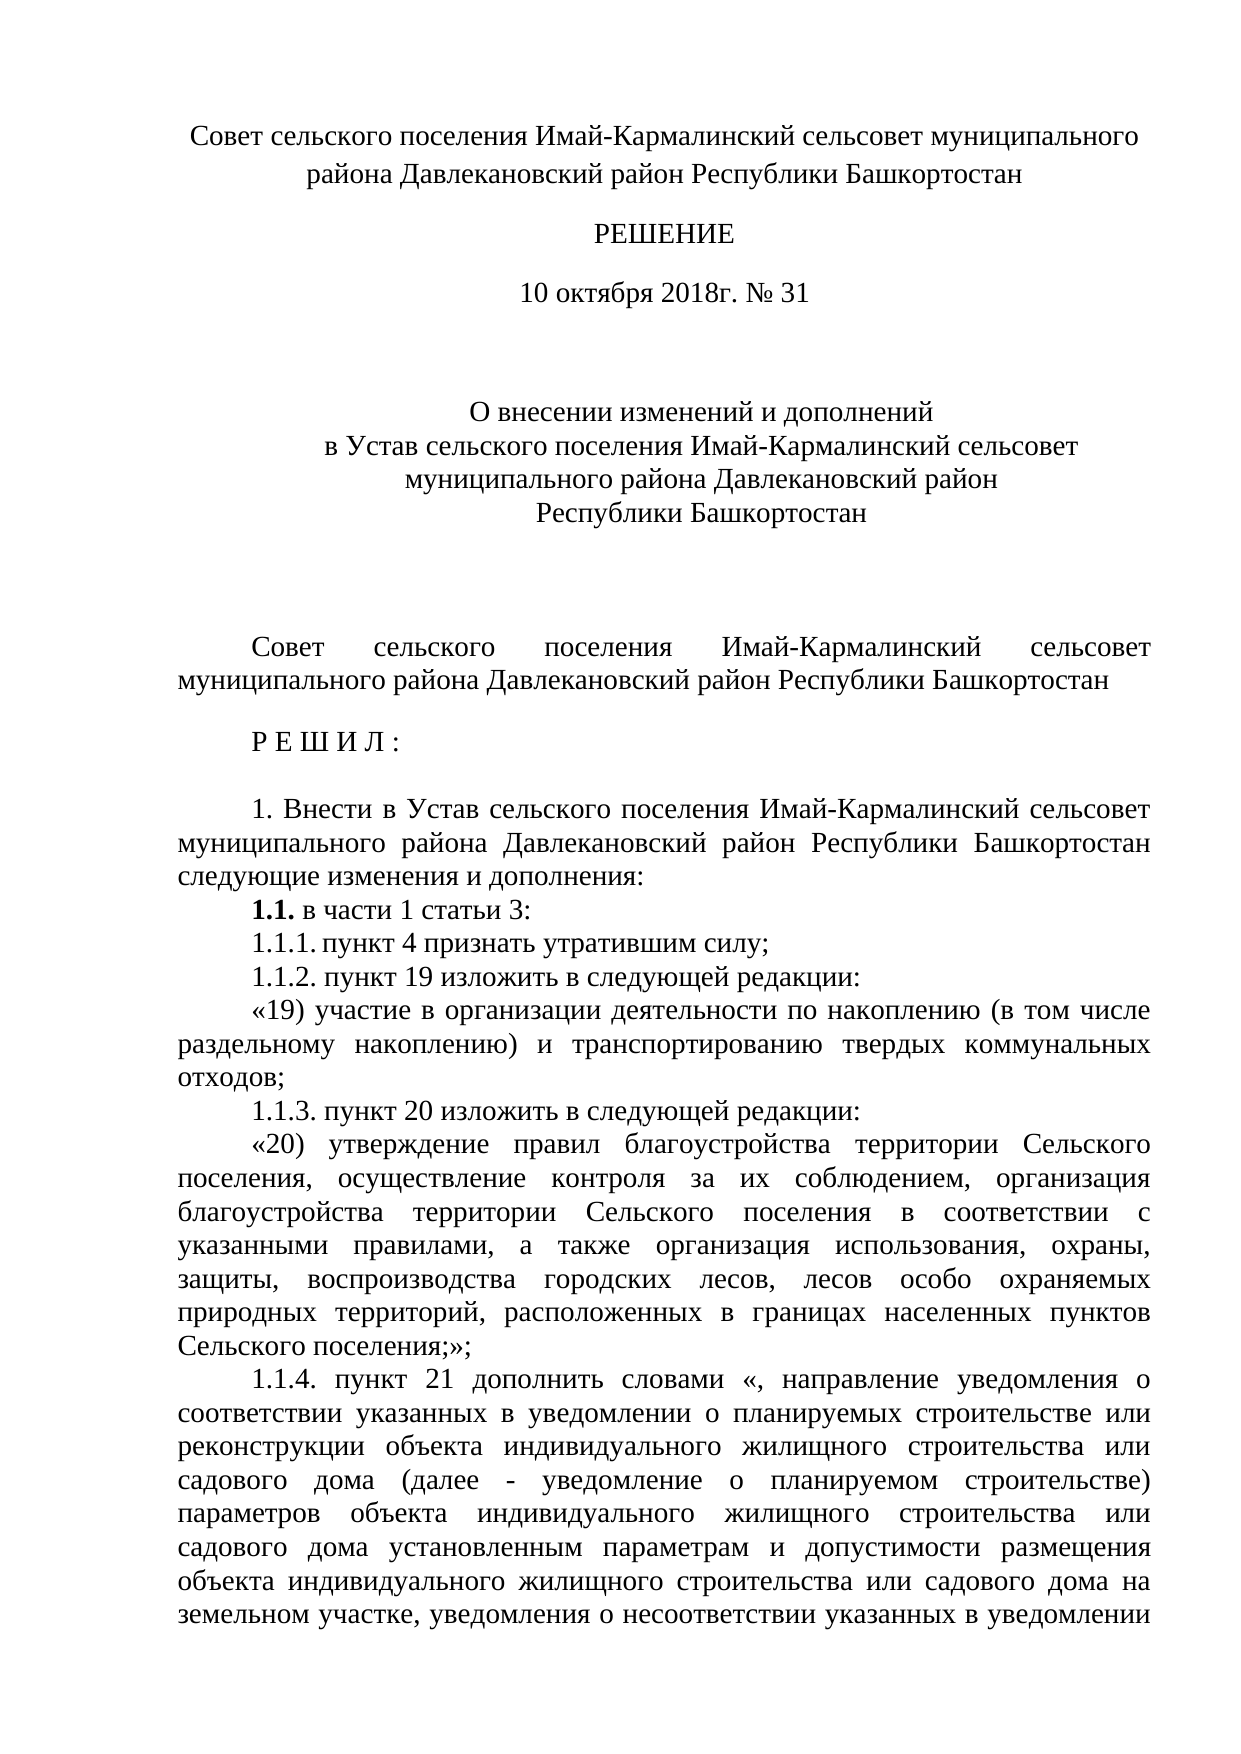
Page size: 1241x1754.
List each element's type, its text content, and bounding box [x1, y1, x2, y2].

text О внесении изменений и дополнений [177, 394, 1152, 428]
text в Устав сельского поселения Имай-Кармалинский сельсовет [177, 428, 1152, 461]
text Совет сельского поселения Имай-Кармалинский сельсовет муниципального района Давлекановский район Республики Башкортостан [177, 118, 1152, 190]
text «20) утверждение правил благоустройства территории Сельского поселения, осуществление контроля за их соблюдением, организация благоустройства территории Сельского поселения в соответствии с указанными правилами, а также организация использования, охраны, защиты, воспроизводства городских лесов, лесов особо охраняемых природных территорий, расположенных в границах населенных пунктов Сельского поселения;»; [177, 1127, 1152, 1361]
text 1.1.3. пункт 20 изложить в следующей редакции: [177, 1093, 1152, 1127]
text муниципального района Давлекановский район [177, 461, 1152, 495]
text «19) участие в организации деятельности по накоплению (в том числе раздельному накоплению) и транспортированию твердых коммунальных отходов; [177, 992, 1152, 1093]
text 1. Внести в Устав сельского поселения Имай-Кармалинский сельсовет муниципального района Давлекановский район Республики Башкортостан следующие изменения и дополнения: [177, 791, 1152, 892]
text Совет сельского поселения Имай-Кармалинский сельсовет муниципального района Давлекановский район Республики Башкортостан [177, 629, 1152, 696]
text 1.1.1. пункт 4 признать утратившим силу; [177, 925, 1152, 959]
text 1.1. в части 1 статьи 3: [177, 892, 1152, 925]
text 1.1.2. пункт 19 изложить в следующей редакции: [177, 959, 1152, 992]
text Р Е Ш И Л : [177, 724, 1152, 758]
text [177, 1361, 1152, 1630]
text Республики Башкортостан [177, 495, 1152, 528]
text РЕШЕНИЕ [177, 216, 1152, 249]
text 10 октября 2018г. № 31 [177, 275, 1152, 309]
